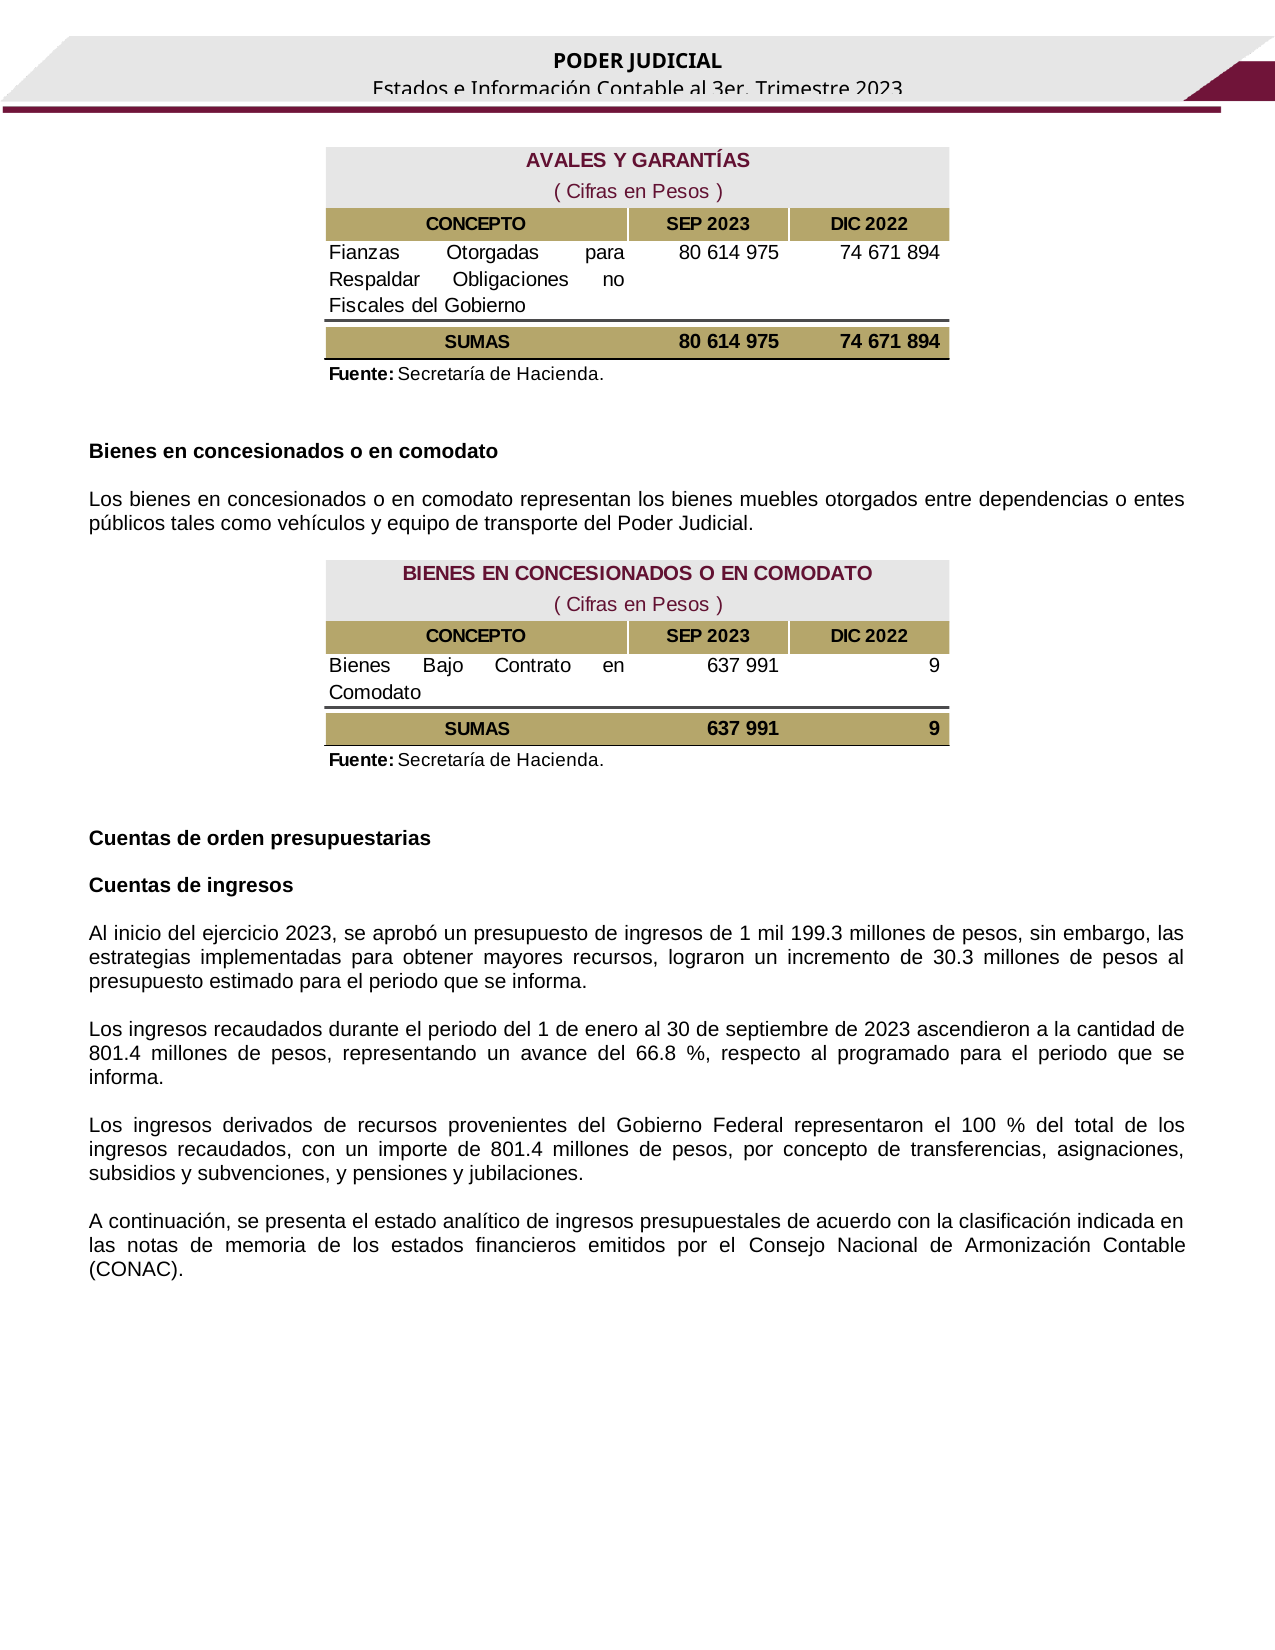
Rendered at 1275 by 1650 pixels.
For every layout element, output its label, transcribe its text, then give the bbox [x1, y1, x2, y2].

text A continuación, se presenta el estado analítico de ingresos presupuestales de acuerdo con la clasificación indicada en las notas de memoria de los estados financieros emitidos por el Consejo Nacional de Armonización Contable (CONAC). [89, 1209, 1186, 1281]
text Los ingresos recaudados durante el periodo del 1 de enero al 30 de septiembre de 2023 ascendieron a la cantidad de 801.4 millones de pesos, representando un avance del 66.8 %, respecto al programado para el periodo que se informa. [89, 1017, 1186, 1089]
subtitle Bienes en concesionados o en comodato [89, 439, 1186, 463]
subtitle Cuentas de orden presupuestarias [89, 825, 1186, 849]
text Al inicio del ejercicio 2023, se aprobó un presupuesto de ingresos de 1 mil 199.3 millones de pesos, sin embargo, las estrategias implementadas para obtener mayores recursos, lograron un incremento de 30.3 millones de pesos al presupuesto estimado para el periodo que se informa. [89, 921, 1186, 993]
subtitle Cuentas de ingresos [89, 873, 1186, 897]
text Los bienes en concesionados o en comodato representan los bienes muebles otorgados entre dependencias o entes públicos tales como vehículos y equipo de transporte del Poder Judicial. [89, 487, 1186, 535]
text Los ingresos derivados de recursos provenientes del Gobierno Federal representaron el 100 % del total de los ingresos recaudados, con un importe de 801.4 millones de pesos, por concepto de transferencias, asignaciones, subsidios y subvenciones, y pensiones y jubilaciones. [89, 1113, 1186, 1185]
picture [0, 36, 1275, 113]
